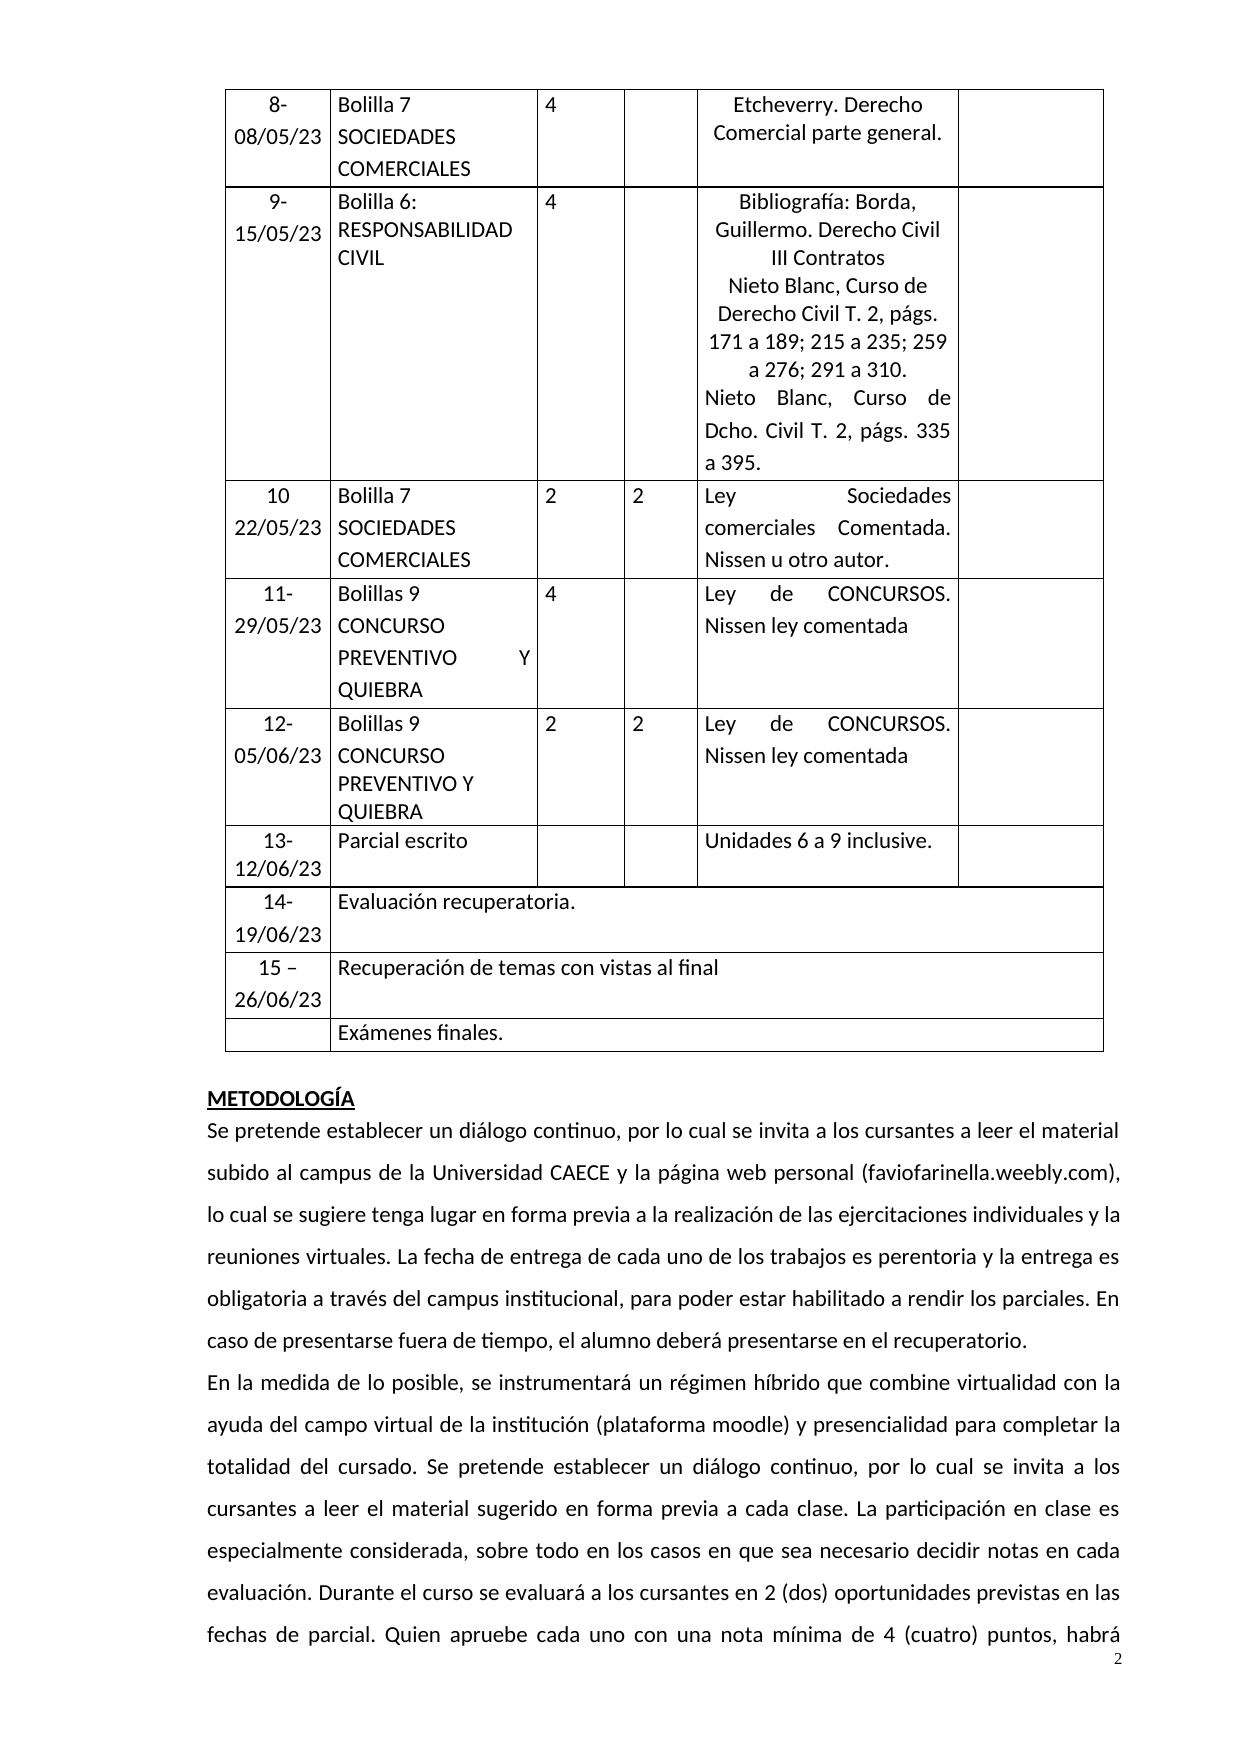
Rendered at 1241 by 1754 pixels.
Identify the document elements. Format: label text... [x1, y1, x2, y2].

table_cell [538, 826, 624, 886]
table_cell Bolilla 7 SOCIEDADES COMERCIALES [331, 481, 537, 578]
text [207, 1368, 1122, 1648]
table_cell Bolillas 9 CONCURSO PREVENTIVO Y QUIEBRA [331, 709, 537, 825]
table_cell [959, 90, 1103, 186]
table_cell 13- 12/06/23 [226, 826, 330, 886]
table_cell Bolillas 9 CONCURSO PREVENTIVO Y QUIEBRA [331, 579, 537, 708]
table_cell 4 [538, 90, 624, 186]
table_cell 14-19/06/23 [226, 888, 330, 952]
table_cell 4 [538, 188, 624, 480]
table_cell Ley de CONCURSOS. Nissen ley comentada [698, 579, 958, 708]
table_cell Bolilla 7 SOCIEDADES COMERCIALES [331, 90, 537, 186]
table_cell Ley de CONCURSOS. Nissen ley comentada [698, 709, 958, 825]
table_cell 2 [625, 709, 697, 825]
table_cell Exámenes finales. [331, 1019, 1103, 1051]
text METODOLOGÍA [207, 1084, 1122, 1112]
table_cell 12-05/06/23 [226, 709, 330, 825]
text Se pretende establecer un diálogo continuo, por lo cual se invita a los cursantes a leer el material subido al campus de la Universidad CAECE y la página web personal (faviofarinella.weebly.com), lo cual se sugiere tenga lugar en forma previa a la realización de las ejercitaciones individuales y la reuniones virtuales. La fecha de entrega de cada uno de los trabajos es perentoria y la entrega es obligatoria a través del campus institucional, para poder estar habilitado a rendir los parciales. En caso de presentarse fuera de tiempo, el alumno deberá presentarse en el recuperatorio. [207, 1116, 1122, 1354]
table_cell [625, 188, 697, 480]
table_cell 10 22/05/23 [226, 481, 330, 578]
table_cell 9-15/05/23 [226, 188, 330, 480]
table_cell 2 [625, 481, 697, 578]
table_cell [959, 709, 1103, 825]
table_cell 4 [538, 579, 624, 708]
table_cell Evaluación recuperatoria. [331, 888, 1103, 952]
table_cell [226, 1019, 330, 1051]
table_cell Bibliografía: Borda, Guillermo. Derecho Civil III Contratos Nieto Blanc, Curso de Derecho Civil T. 2, págs. 171 a 189; 215 a 235; 259 a 276; 291 a 310. Nieto Blanc, Curso de Dcho. Civil T. 2, págs. 335 a 395. [698, 188, 958, 480]
table_cell [959, 579, 1103, 708]
table_cell 8-08/05/23 [226, 90, 330, 186]
table_cell Unidades 6 a 9 inclusive. [698, 826, 958, 886]
table_cell 15 – 26/06/23 [226, 953, 330, 1017]
table_cell Bolilla 6: RESPONSABILIDAD CIVIL [331, 188, 537, 480]
table_cell Parcial escrito [331, 826, 537, 886]
table_cell [959, 481, 1103, 578]
table_cell Recuperación de temas con vistas al final [331, 953, 1103, 1017]
table_cell [625, 826, 697, 886]
table_cell Ley Sociedades comerciales Comentada. Nissen u otro autor. [698, 481, 958, 578]
table_cell [625, 579, 697, 708]
table_cell [625, 90, 697, 186]
table_cell 2 [538, 709, 624, 825]
table_cell 2 [538, 481, 624, 578]
table_cell Etcheverry. Derecho Comercial parte general. [698, 90, 958, 186]
table_cell 11- 29/05/23 [226, 579, 330, 708]
table_cell [959, 826, 1103, 886]
table_cell [959, 188, 1103, 480]
